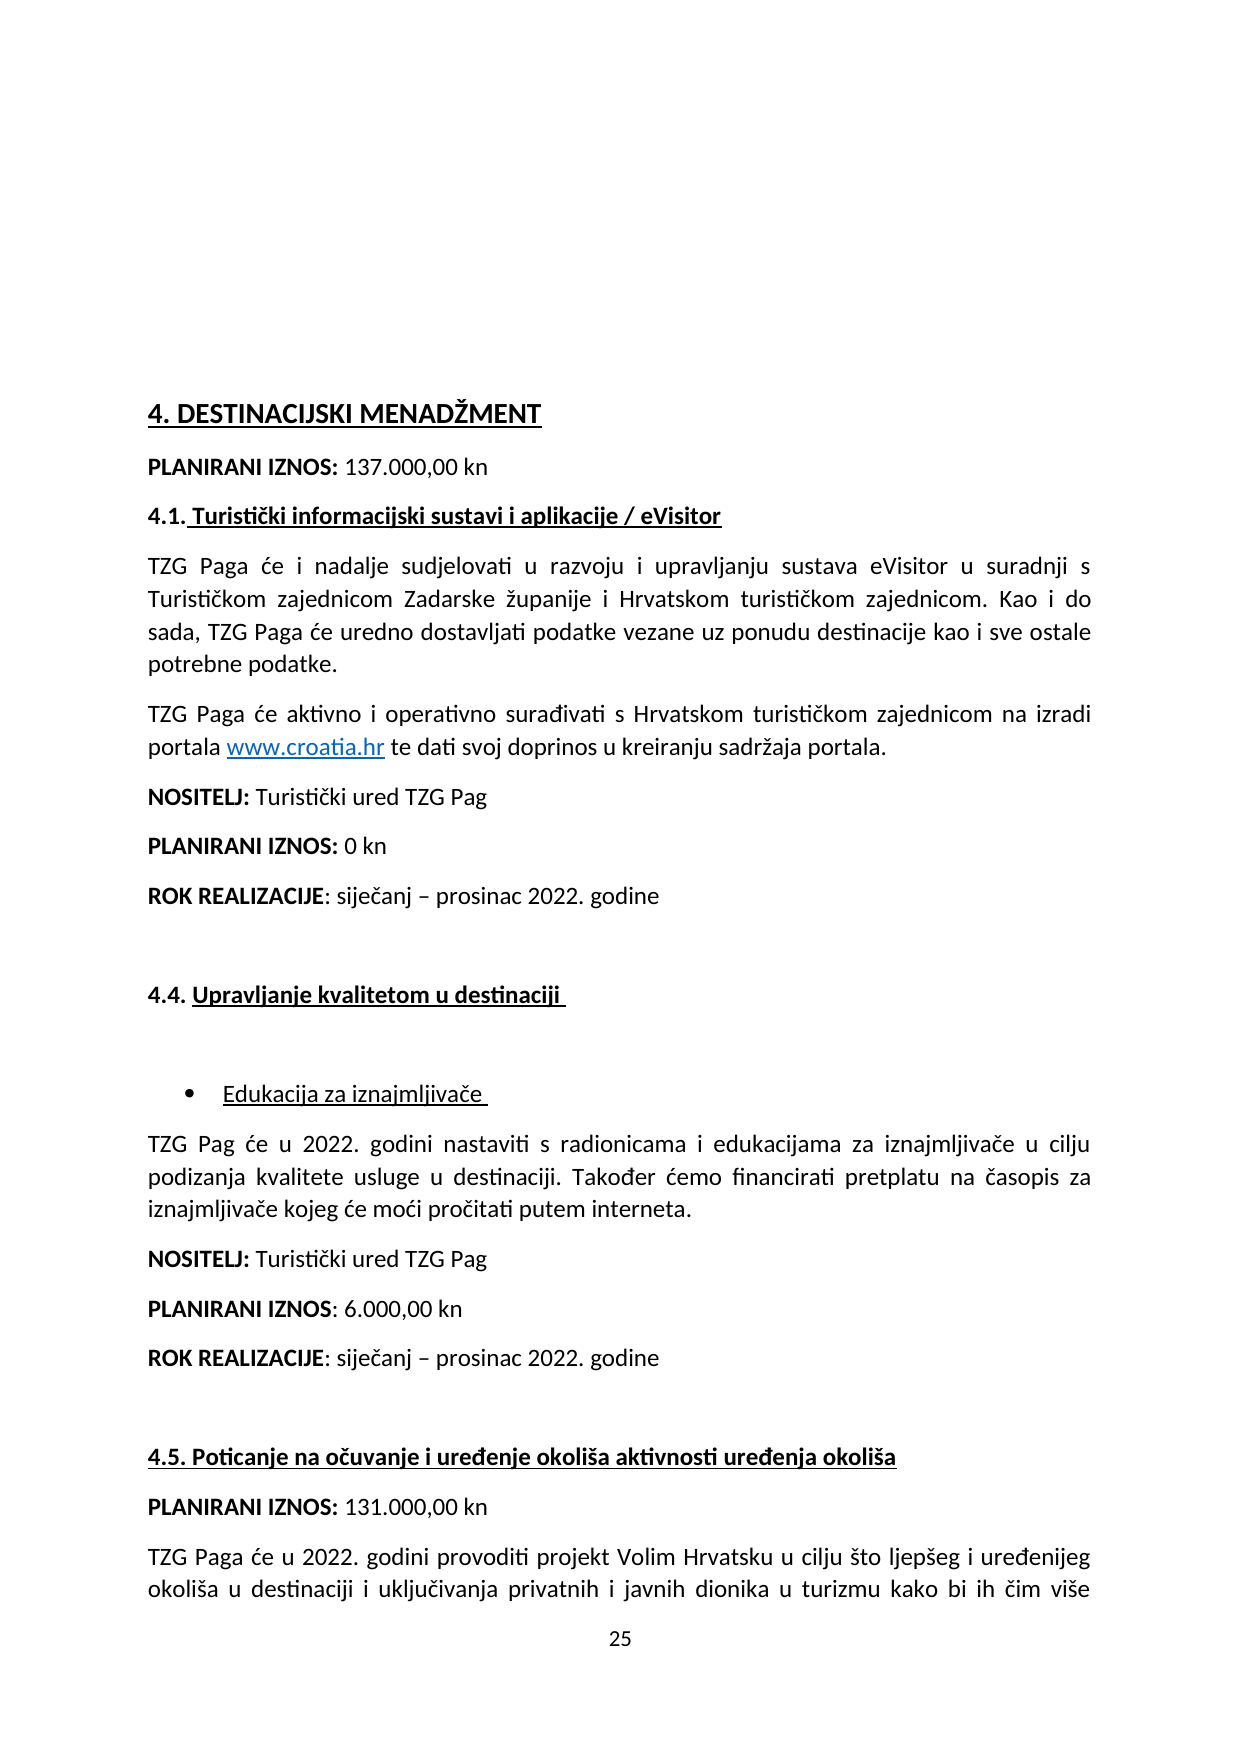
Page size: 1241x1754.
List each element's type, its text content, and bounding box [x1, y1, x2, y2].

text TZG Paga će aktivno i operativno surađivati s Hrvatskom turističkom zajednicom na izradi portala www.croatia.hr te dati svoj doprinos u kreiranju sadržaja portala. [148, 698, 1093, 762]
text 4.5. Poticanje na očuvanje i uređenje okoliša aktivnosti uređenja okoliša [148, 1441, 1093, 1472]
text 4.4. Upravljanje kvalitetom u destinaciji [148, 979, 1093, 1009]
text 4. DESTINACIJSKI MENADŽMENT [148, 396, 1093, 431]
text TZG Paga će i nadalje sudjelovati u razvoju i upravljanju sustava eVisitor u suradnji s Turističkom zajednicom Zadarske županije i Hrvatskom turističkom zajednicom. Kao i do sada, TZG Paga će uredno dostavljati podatke vezane uz ponudu destinacije kao i sve ostale potrebne podatke. [148, 550, 1093, 679]
text TZG Pag će u 2022. godini nastaviti s radionicama i edukacijama za iznajmljivače u cilju podizanja kvalitete usluge u destinaciji. Također ćemo financirati pretplatu na časopis za iznajmljivače kojeg će moći pročitati putem interneta. [148, 1128, 1093, 1224]
text PLANIRANI IZNOS: 6.000,00 kn [148, 1293, 1093, 1323]
text 4.1. Turistički informacijski sustavi i aplikacije / eVisitor [148, 500, 1093, 531]
text NOSITELJ: Turistički ured TZG Pag [148, 781, 1093, 811]
text NOSITELJ: Turistički ured TZG Pag [148, 1243, 1093, 1274]
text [148, 1541, 1093, 1604]
text ROK REALIZACIJE: siječanj – prosinac 2022. godine [148, 880, 1093, 910]
text PLANIRANI IZNOS: 0 kn [148, 830, 1093, 861]
text ROK REALIZACIJE: siječanj – prosinac 2022. godine [148, 1342, 1093, 1373]
text PLANIRANI IZNOS: 131.000,00 kn [148, 1491, 1093, 1522]
list Edukacija za iznajmljivače [185, 1078, 1093, 1109]
text PLANIRANI IZNOS: 137.000,00 kn [148, 451, 1093, 481]
